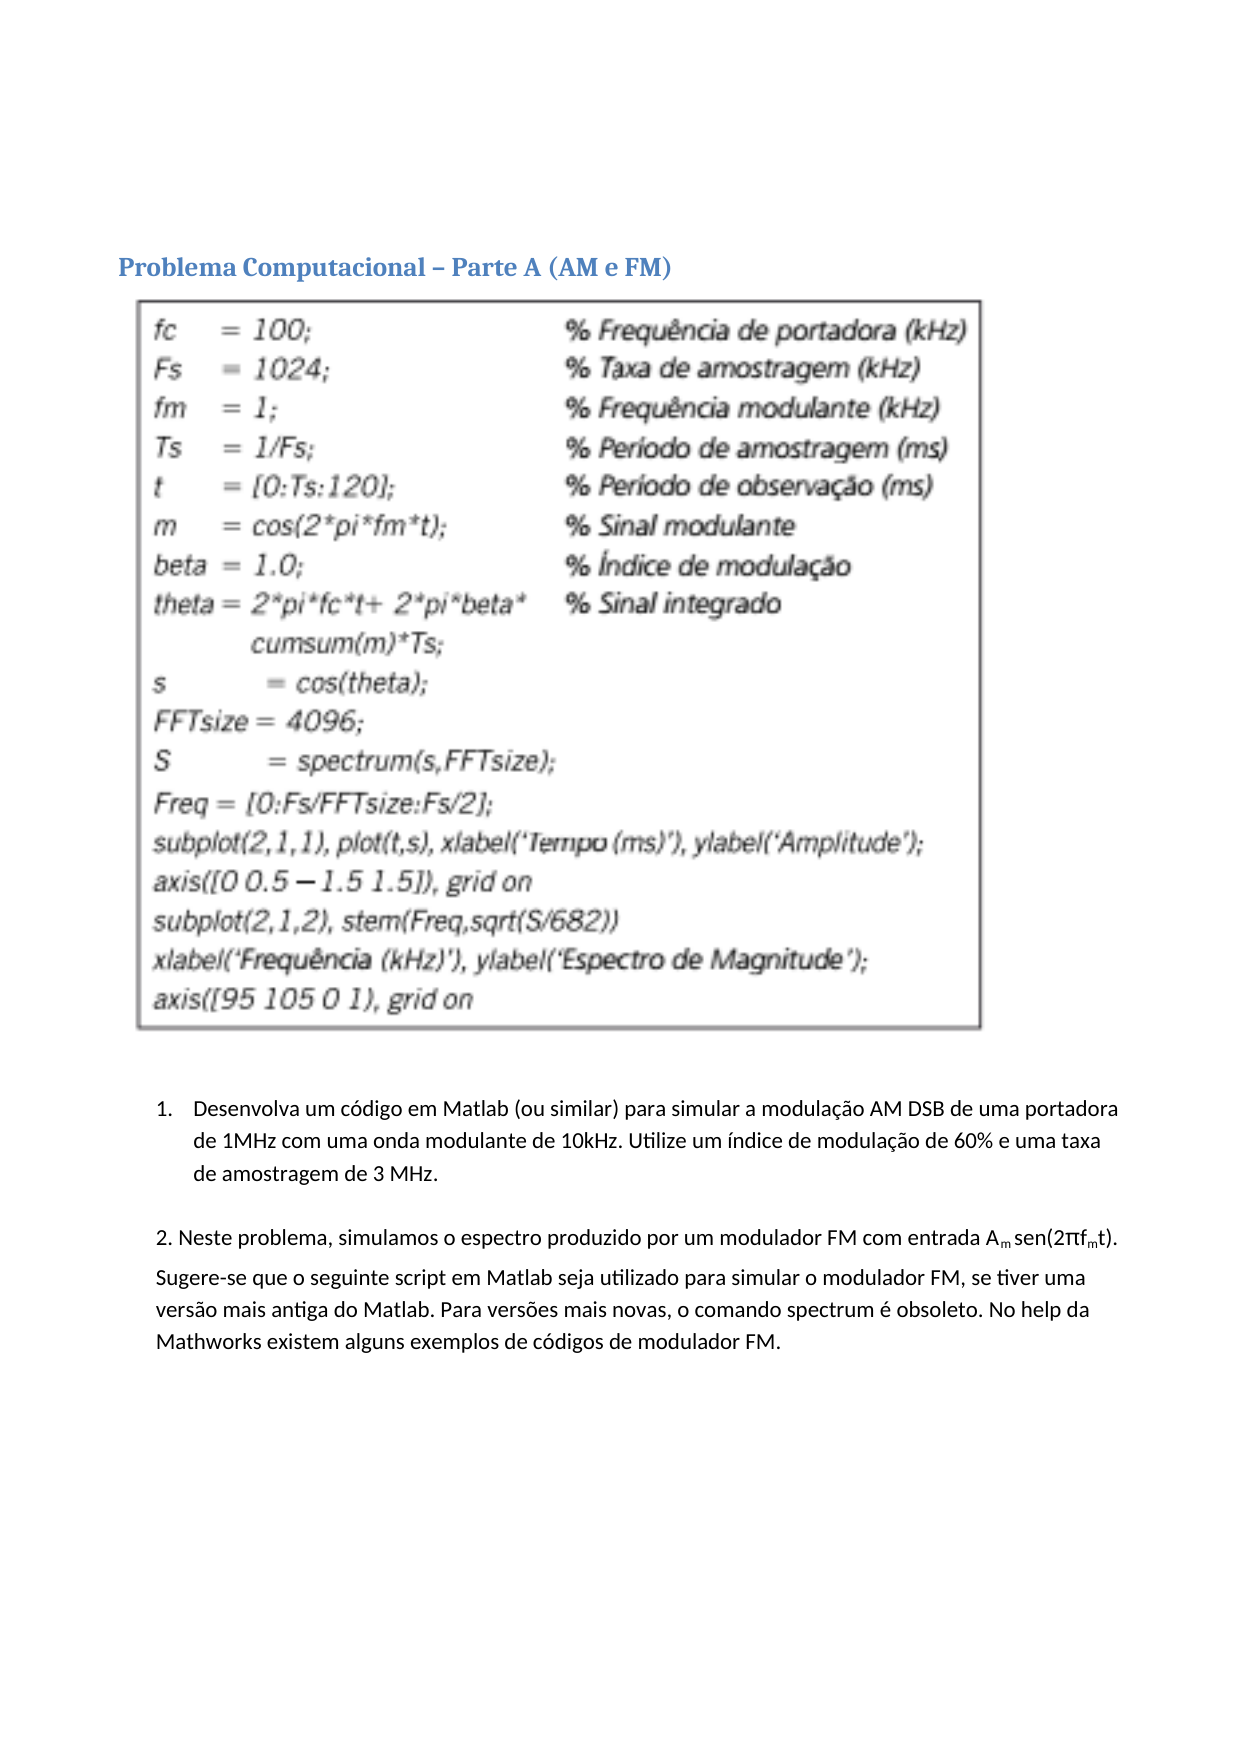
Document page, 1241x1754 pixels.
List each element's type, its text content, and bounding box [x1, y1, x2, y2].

picture [118, 287, 1009, 1037]
list Desenvolva um código em Matlab (ou similar) para simular a modulação AM DSB de uma portadora de 1MHz com uma onda modulante de 10kHz. Utilize um índice de modulação de 60% e uma taxa de amostragem de 3 MHz. [156, 1094, 1122, 1187]
text 2. Neste problema, simulamos o espectro produzido por um modulador FM com entrada Am sen(2πfmt). Sugere-se que o seguinte script em Matlab seja utilizado para simular o modulador FM, se tiver uma versão mais antiga do Matlab. Para versões mais novas, o comando spectrum é obsoleto. No help da Mathworks existem alguns exemplos de códigos de modulador FM. [156, 1212, 1122, 1355]
